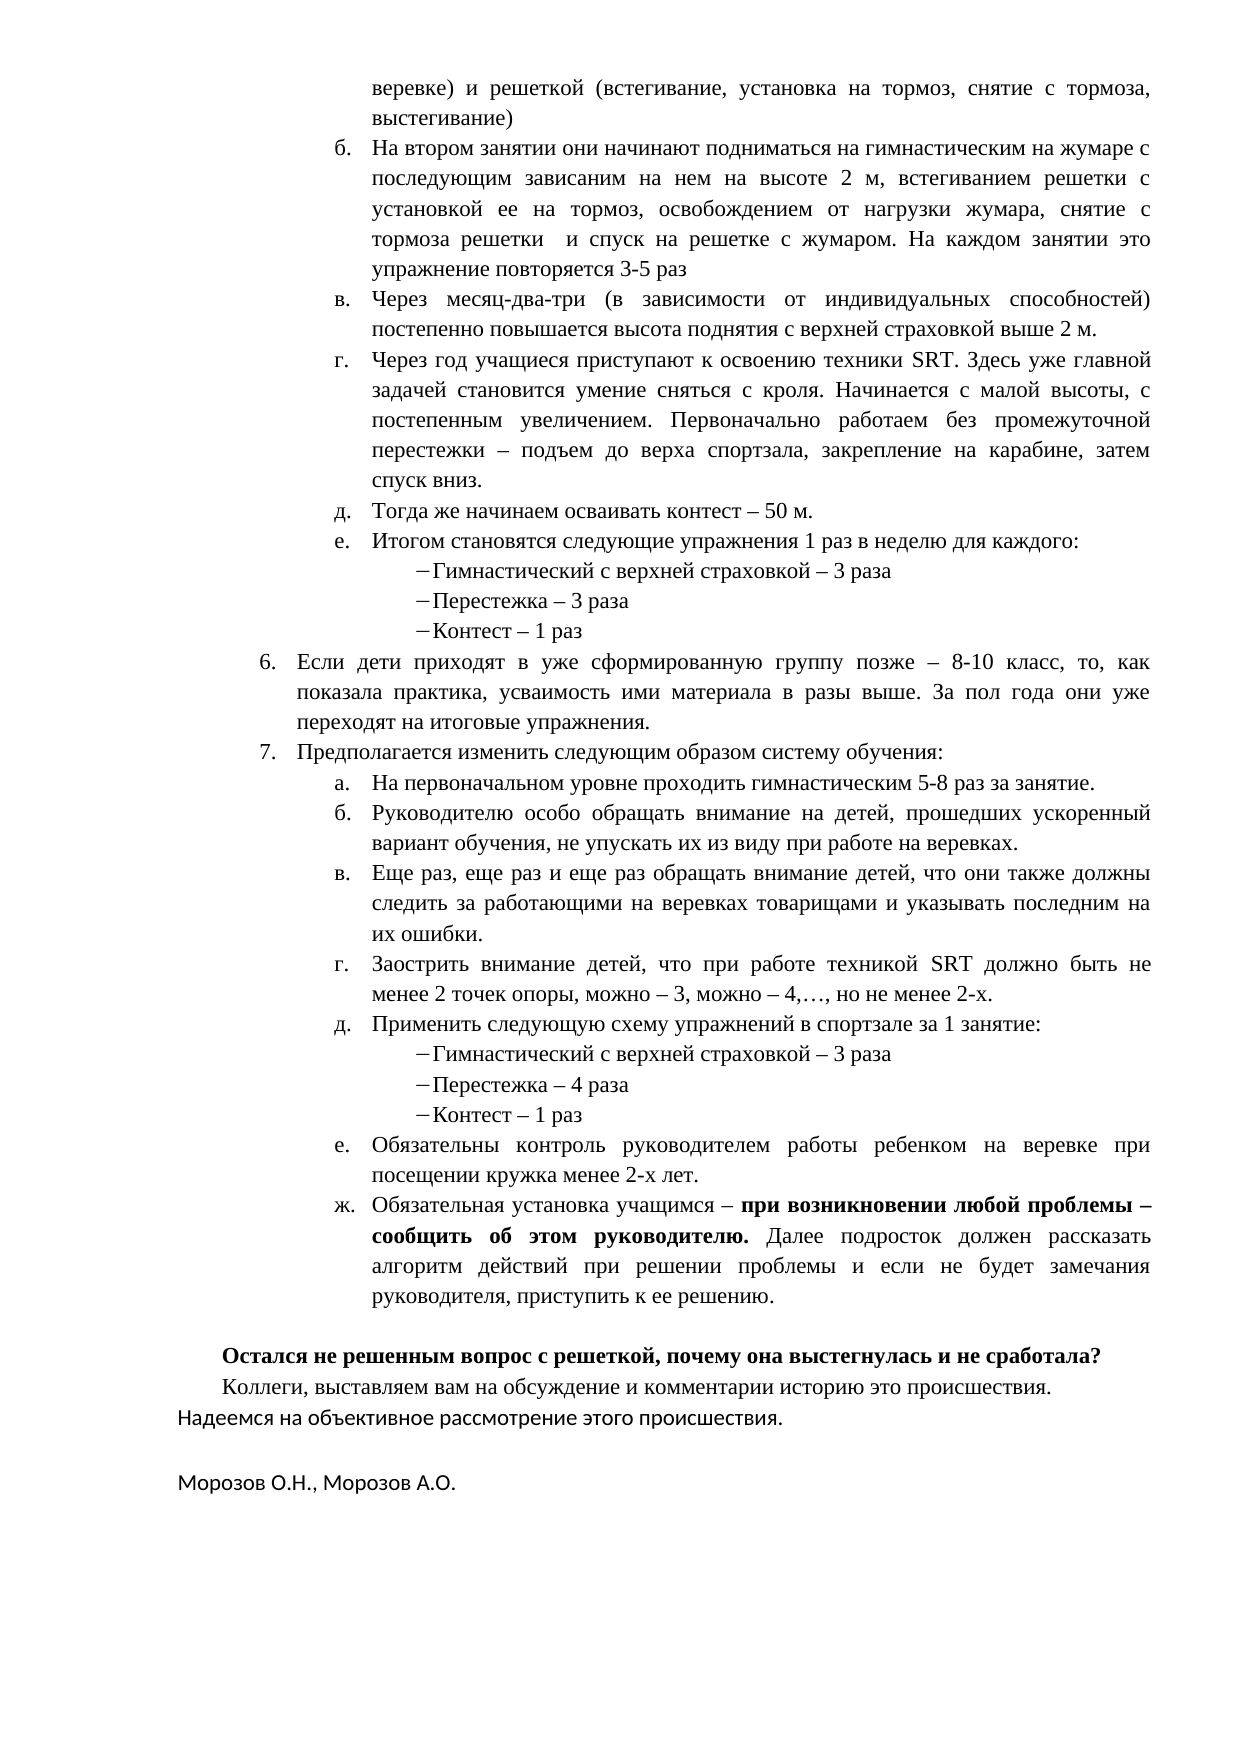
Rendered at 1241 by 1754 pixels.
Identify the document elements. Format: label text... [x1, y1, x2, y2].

list Тогда же начинаем осваивать контест – 50 м. [334, 497, 1152, 523]
list Итогом становятся следующие упражнения 1 раз в неделю для каждого: [334, 527, 1152, 553]
list Гимнастический с верхней страховкой – 3 раза [413, 557, 1152, 583]
text Коллеги, выставляем вам на обсуждение и комментарии историю это происшествия. [177, 1373, 1152, 1399]
list Применить следующую схему упражнений в спортзале за 1 занятие: [334, 1010, 1152, 1037]
list Через месяц-два-три (в зависимости от индивидуальных способностей) постепенно повышается высота поднятия с верхней страховкой выше 2 м. [334, 285, 1152, 342]
list Гимнастический с верхней страховкой – 3 раза [413, 1041, 1152, 1067]
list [334, 74, 1152, 130]
text Надеемся на объективное рассмотрение этого происшествия. [177, 1403, 1152, 1431]
list Еще раз, еще раз и еще раз обращать внимание детей, что они также должны следить за работающими на веревках товарищами и указывать последним на их ошибки. [334, 859, 1152, 946]
list Через год учащиеся приступают к освоению техники SRT. Здесь уже главной задачей становится умение сняться с кроля. Начинается с малой высоты, с постепенным увеличением. Первоначально работаем без промежуточной перестежки – подъем до верха спортзала, закрепление на карабине, затем спуск вниз. [334, 346, 1152, 493]
list Обязательны контроль руководителем работы ребенком на веревке при посещении кружка менее 2-х лет. [334, 1131, 1152, 1188]
list Если дети приходят в уже сформированную группу позже – 8-10 класс, то, как показала практика, усваимость ими материала в разы выше. За пол года они уже переходят на итоговые упражнения. [259, 648, 1152, 734]
list На первоначальном уровне проходить гимнастическим 5-8 раз за занятие. [334, 769, 1152, 795]
list Заострить внимание детей, что при работе техникой SRT должно быть не менее 2 точек опоры, можно – 3, можно – 4,…, но не менее 2-х. [334, 950, 1152, 1006]
list Контест – 1 раз [413, 618, 1152, 644]
list Руководителю особо обращать внимание на детей, прошедших ускоренный вариант обучения, не упускать их из виду при работе на веревках. [334, 799, 1152, 855]
list Перестежка – 4 раза [413, 1071, 1152, 1097]
list Обязательная установка учащимся – при возникновении любой проблемы – сообщить об этом руководителю. Далее подросток должен рассказать алгоритм действий при решении проблемы и если не будет замечания руководителя, приступить к ее решению. [334, 1192, 1152, 1308]
list На втором занятии они начинают подниматься на гимнастическим на жумаре с последующим зависаним на нем на высоте 2 м, встегиванием решетки с установкой ее на тормоз, освобождением от нагрузки жумара, снятие с тормоза решетки и спуск на решетке с жумаром. На каждом занятии это упражнение повторяется 3-5 раз [334, 134, 1152, 281]
list Контест – 1 раз [413, 1101, 1152, 1127]
list Предполагается изменить следующим образом систему обучения: [259, 738, 1152, 765]
list Перестежка – 3 раза [413, 587, 1152, 614]
text Морозов О.Н., Морозов А.О. [177, 1468, 1152, 1496]
text Остался не решенным вопрос с решеткой, почему она выстегнулась и не сработала? [177, 1343, 1152, 1369]
